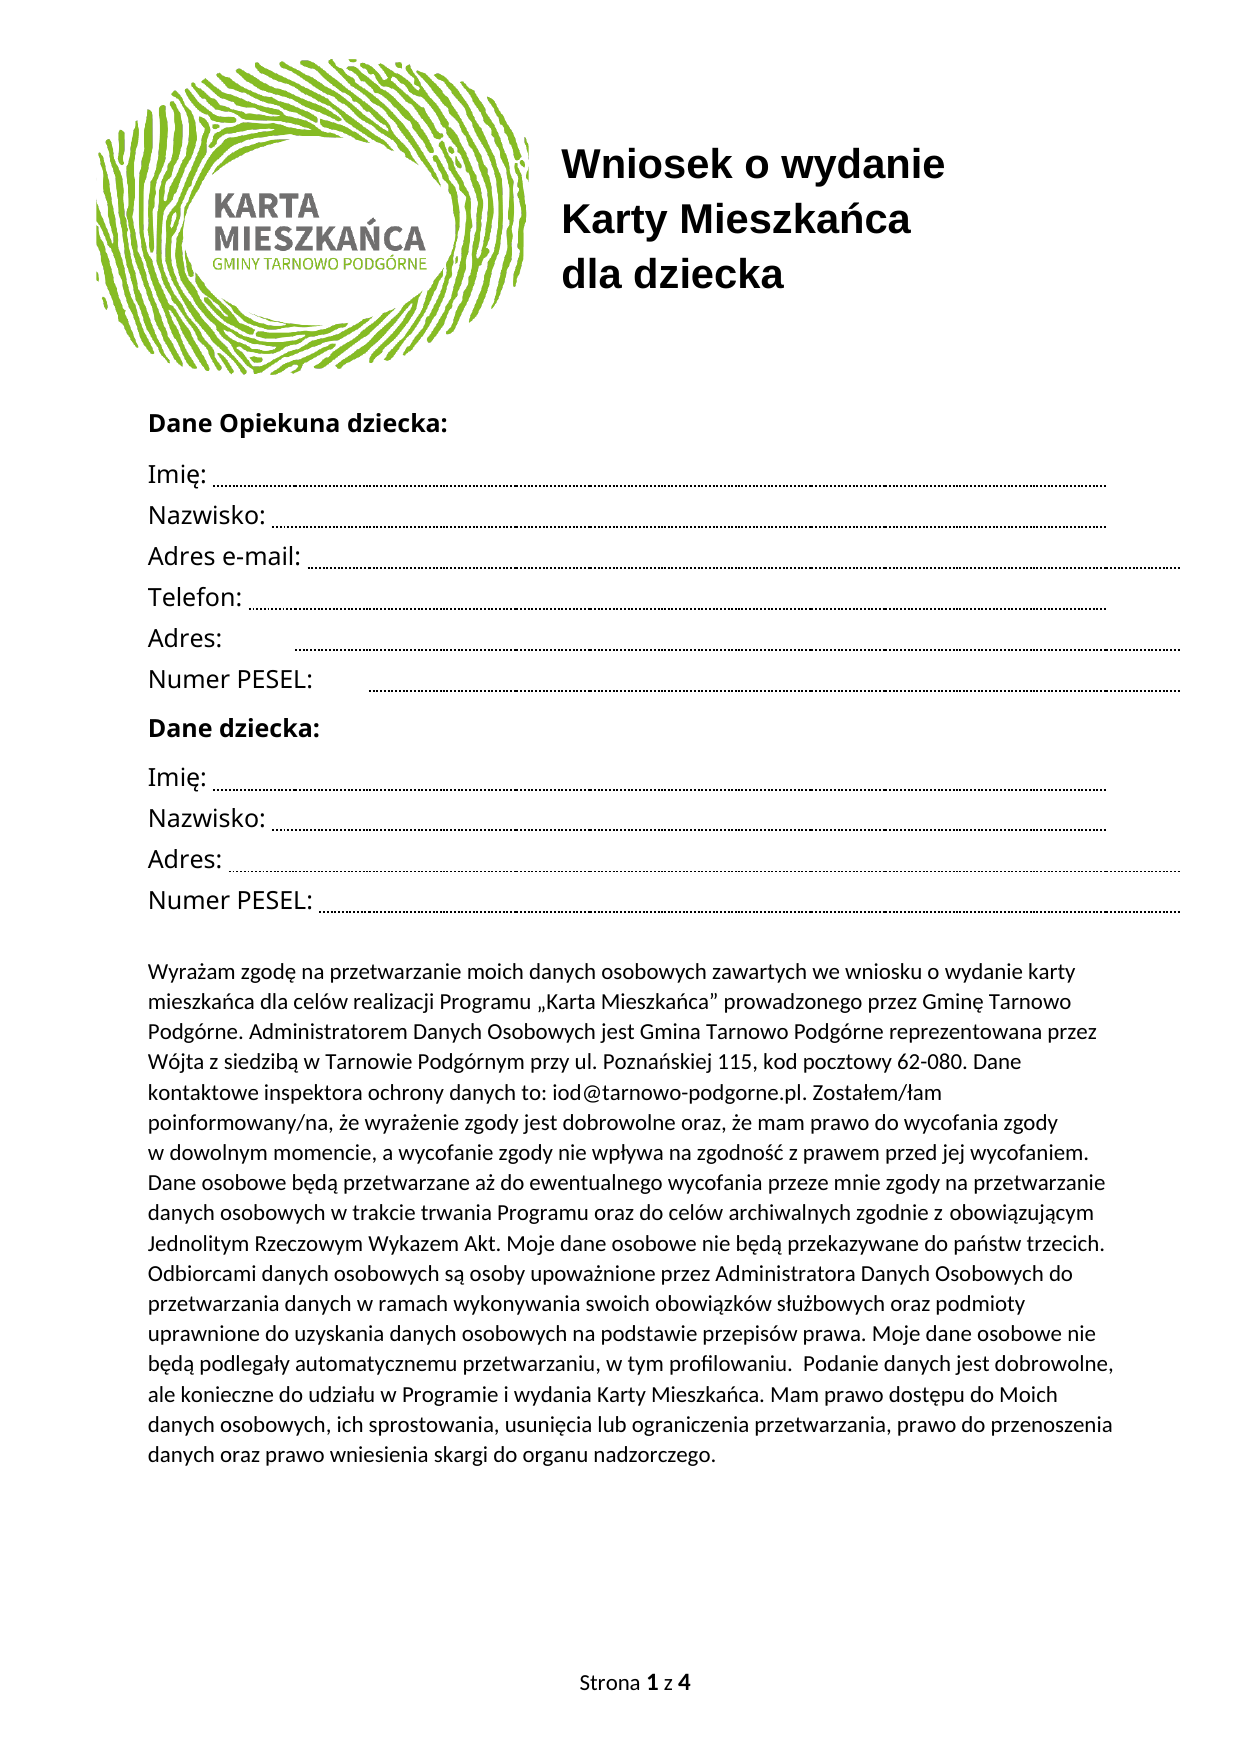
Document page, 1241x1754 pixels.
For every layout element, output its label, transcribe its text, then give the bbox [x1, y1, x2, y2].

subtitle Nazwisko: [148, 801, 1122, 835]
subtitle Adres e-mail: [148, 538, 1122, 572]
subtitle Adres: [148, 620, 1122, 654]
subtitle Dane Opiekuna dziecka: [148, 406, 1122, 439]
subtitle Wniosek o wydanie Karty Mieszkańca dla dziecka [561, 84, 1122, 297]
subtitle Telefon: [148, 579, 1122, 613]
subtitle Imię: [148, 760, 1122, 794]
subtitle Numer PESEL: [148, 661, 1122, 695]
subtitle Dane dziecka: [148, 711, 1122, 744]
text Wyrażam zgodę na przetwarzanie moich danych osobowych zawartych we wniosku o wydanie karty mieszkańca dla celów realizacji Programu „Karta Mieszkańca” prowadzonego przez Gminę Tarnowo Podgórne. Administratorem Danych Osobowych jest Gmina Tarnowo Podgórne reprezentowana przez Wójta z siedzibą w Tarnowie Podgórnym przy ul. Poznańskiej 115, kod pocztowy 62-080. Dane kontaktowe inspektora ochrony danych to: iod@tarnowo-podgorne.pl. Zostałem/łam poinformowany/na, że wyrażenie zgody jest dobrowolne oraz, że mam prawo do wycofania zgody w dowolnym momencie, a wycofanie zgody nie wpływa na zgodność z prawem przed jej wycofaniem. Dane osobowe będą przetwarzane aż do ewentualnego wycofania przeze mnie zgody na przetwarzanie danych osobowych w trakcie trwania Programu oraz do celów archiwalnych zgodnie z obowiązującym Jednolitym Rzeczowym Wykazem Akt. Moje dane osobowe nie będą przekazywane do państw trzecich. Odbiorcami danych osobowych są osoby upoważnione przez Administratora Danych Osobowych do przetwarzania danych w ramach wykonywania swoich obowiązków służbowych oraz podmioty uprawnione do uzyskania danych osobowych na podstawie przepisów prawa. Moje dane osobowe nie będą podlegały automatycznemu przetwarzaniu, w tym profilowaniu. Podanie danych jest dobrowolne, ale konieczne do udziału w Programie i wydania Karty Mieszkańca. Mam prawo dostępu do Moich danych osobowych, ich sprostowania, usunięcia lub ograniczenia przetwarzania, prawo do przenoszenia danych oraz prawo wniesienia skargi do organu nadzorczego. [148, 957, 1122, 1468]
picture [96, 59, 529, 375]
subtitle Adres: [148, 842, 1122, 876]
subtitle Nazwisko: [148, 497, 1122, 532]
subtitle Imię: [148, 457, 1122, 491]
subtitle Numer PESEL: [148, 883, 1122, 917]
